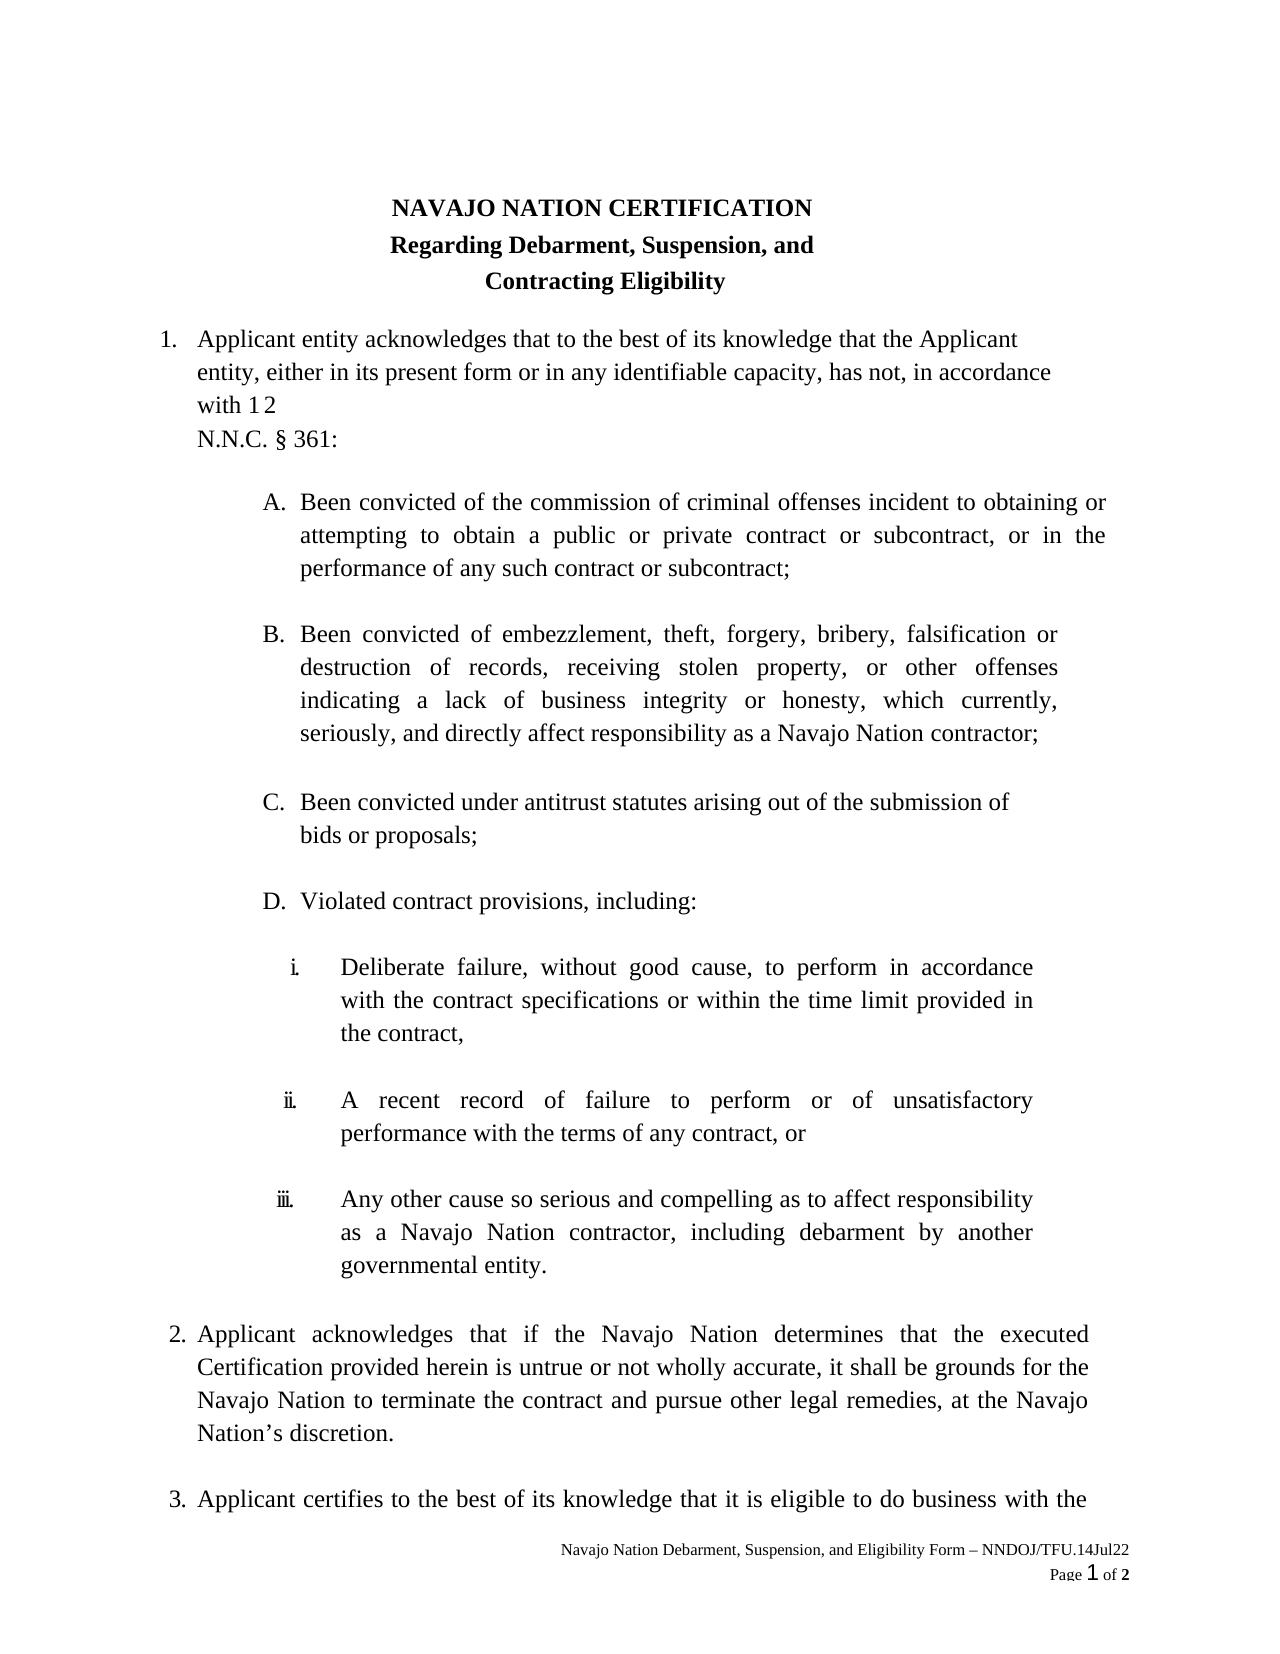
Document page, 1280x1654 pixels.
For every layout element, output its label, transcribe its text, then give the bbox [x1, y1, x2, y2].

text Regarding Debarment, Suspension, and Contracting Eligibility [390, 230, 816, 295]
list A recent record of failure to perform or of unsatisfactory performance with the terms of any contract, or [283, 1085, 1034, 1146]
list Applicant acknowledges that if the Navajo Nation determines that the executed Certification provided herein is untrue or not wholly accurate, it shall be grounds for the Navajo Nation to terminate the contract and pursue other legal remedies, at the Navajo Nation’s discretion. [169, 1319, 1089, 1447]
list Violated contract provisions, including: [262, 886, 1142, 915]
list § 361: [197, 424, 1142, 452]
subtitle NAVAJO NATION CERTIFICATION [392, 193, 1142, 222]
list Any other cause so serious and compelling as to affect responsibility as a Navajo Nation contractor, including debarment by another governmental entity. [276, 1184, 1034, 1279]
list Been convicted of the commission of criminal offenses incident to obtaining or attempting to obtain a public or private contract or subcontract, or in the performance of any such contract or subcontract; [262, 487, 1107, 582]
list Applicant entity acknowledges that to the best of its knowledge that the Applicant entity, either in its present form or in any identifiable capacity, has not, in accordance with 12 [159, 324, 1077, 419]
list Been convicted of embezzlement, theft, forgery, bribery, falsification or destruction of records, receiving stolen property, or other offenses indicating a lack of business integrity or honesty, which currently, seriously, and directly affect responsibility as a Navajo Nation contractor; [262, 619, 1059, 747]
list Applicant certifies to the best of its knowledge that it is eligible to do business with the [169, 1484, 1142, 1513]
list Deliberate failure, without good cause, to perform in accordance with the contract specifications or within the time limit provided in the contract, [290, 952, 1034, 1047]
list Been convicted under antitrust statutes arising out of the submission of bids or proposals; [262, 787, 1034, 849]
